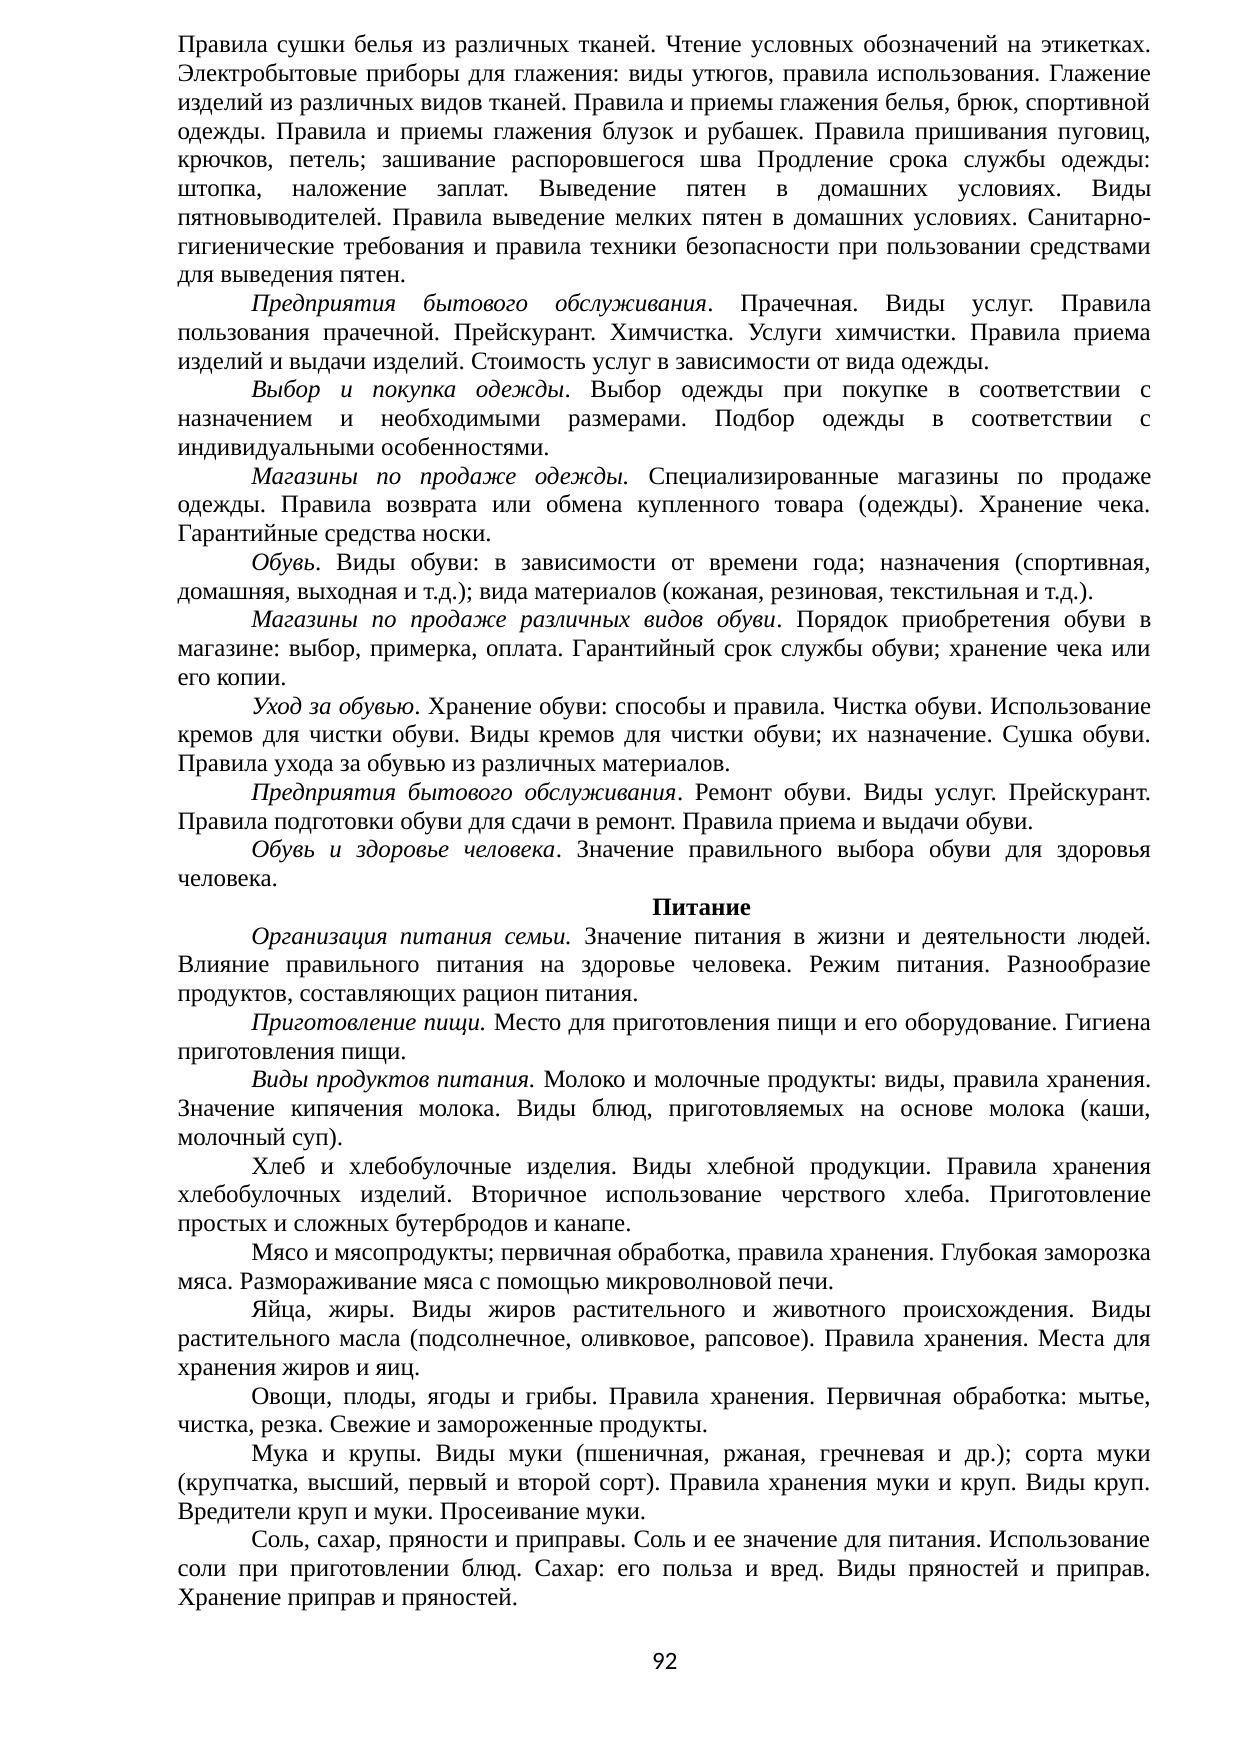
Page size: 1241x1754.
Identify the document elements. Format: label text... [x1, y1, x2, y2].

text Овощи, плоды, ягоды и грибы. Правила хранения. Первичная обработка: мытье, чистка, резка. Свежие и замороженные продукты. [177, 1381, 1152, 1438]
text Соль, сахар, пряности и приправы. Соль и ее значение для питания. Использование соли при приготовлении блюд. Сахар: его польза и вред. Виды пряностей и приправ. Хранение приправ и пряностей. [177, 1524, 1152, 1611]
text Хлеб и хлебобулочные изделия. Виды хлебной продукции. Правила хранения хлебобулочных изделий. Вторичное использование черствого хлеба. Приготовление простых и сложных бутербродов и канапе. [177, 1151, 1152, 1237]
text Обувь. Виды обуви: в зависимости от времени года; назначения (спортивная, домашняя, выходная и т.д.); вида материалов (кожаная, резиновая, текстильная и т.д.). [177, 547, 1152, 604]
text Яйца, жиры. Виды жиров растительного и животного происхождения. Виды растительного масла (подсолнечное, оливковое, рапсовое). Правила хранения. Места для хранения жиров и яиц. [177, 1294, 1152, 1381]
text Мясо и мясопродукты; первичная обработка, правила хранения. Глубокая заморозка мяса. Размораживание мяса с помощью микроволновой печи. [177, 1237, 1152, 1294]
text Виды продуктов питания. Молоко и молочные продукты: виды, правила хранения. Значение кипячения молока. Виды блюд, приготовляемых на основе молока (каши, молочный суп). [177, 1064, 1152, 1151]
text Предприятия бытового обслуживания. Ремонт обуви. Виды услуг. Прейскурант. Правила подготовки обуви для сдачи в ремонт. Правила приема и выдачи обуви. [177, 777, 1152, 834]
text Питание [177, 892, 1152, 921]
text Выбор и покупка одежды. Выбор одежды при покупке в соответствии с назначением и необходимыми размерами. Подбор одежды в соответствии с индивидуальными особенностями. [177, 374, 1152, 461]
text Магазины по продаже различных видов обуви. Порядок приобретения обуви в магазине: выбор, примерка, оплата. Гарантийный срок службы обуви; хранение чека или его копии. [177, 604, 1152, 691]
text Магазины по продаже одежды. Специализированные магазины по продаже одежды. Правила возврата или обмена купленного товара (одежды). Хранение чека. Гарантийные средства носки. [177, 461, 1152, 547]
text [177, 29, 1152, 288]
text Приготовление пищи. Место для приготовления пищи и его оборудование. Гигиена приготовления пищи. [177, 1007, 1152, 1064]
text Предприятия бытового обслуживания. Прачечная. Виды услуг. Правила пользования прачечной. Прейскурант. Химчистка. Услуги химчистки. Правила приема изделий и выдачи изделий. Стоимость услуг в зависимости от вида одежды. [177, 288, 1152, 374]
text Организация питания семьи. Значение питания в жизни и деятельности людей. Влияние правильного питания на здоровье человека. Режим питания. Разнообразие продуктов, составляющих рацион питания. [177, 921, 1152, 1007]
text Обувь и здоровье человека. Значение правильного выбора обуви для здоровья человека. [177, 834, 1152, 892]
text Уход за обувью. Хранение обуви: способы и правила. Чистка обуви. Использование кремов для чистки обуви. Виды кремов для чистки обуви; их назначение. Сушка обуви. Правила ухода за обувью из различных материалов. [177, 691, 1152, 777]
text Мука и крупы. Виды муки (пшеничная, ржаная, гречневая и др.); сорта муки (крупчатка, высший, первый и второй сорт). Правила хранения муки и круп. Виды круп. Вредители круп и муки. Просеивание муки. [177, 1438, 1152, 1524]
